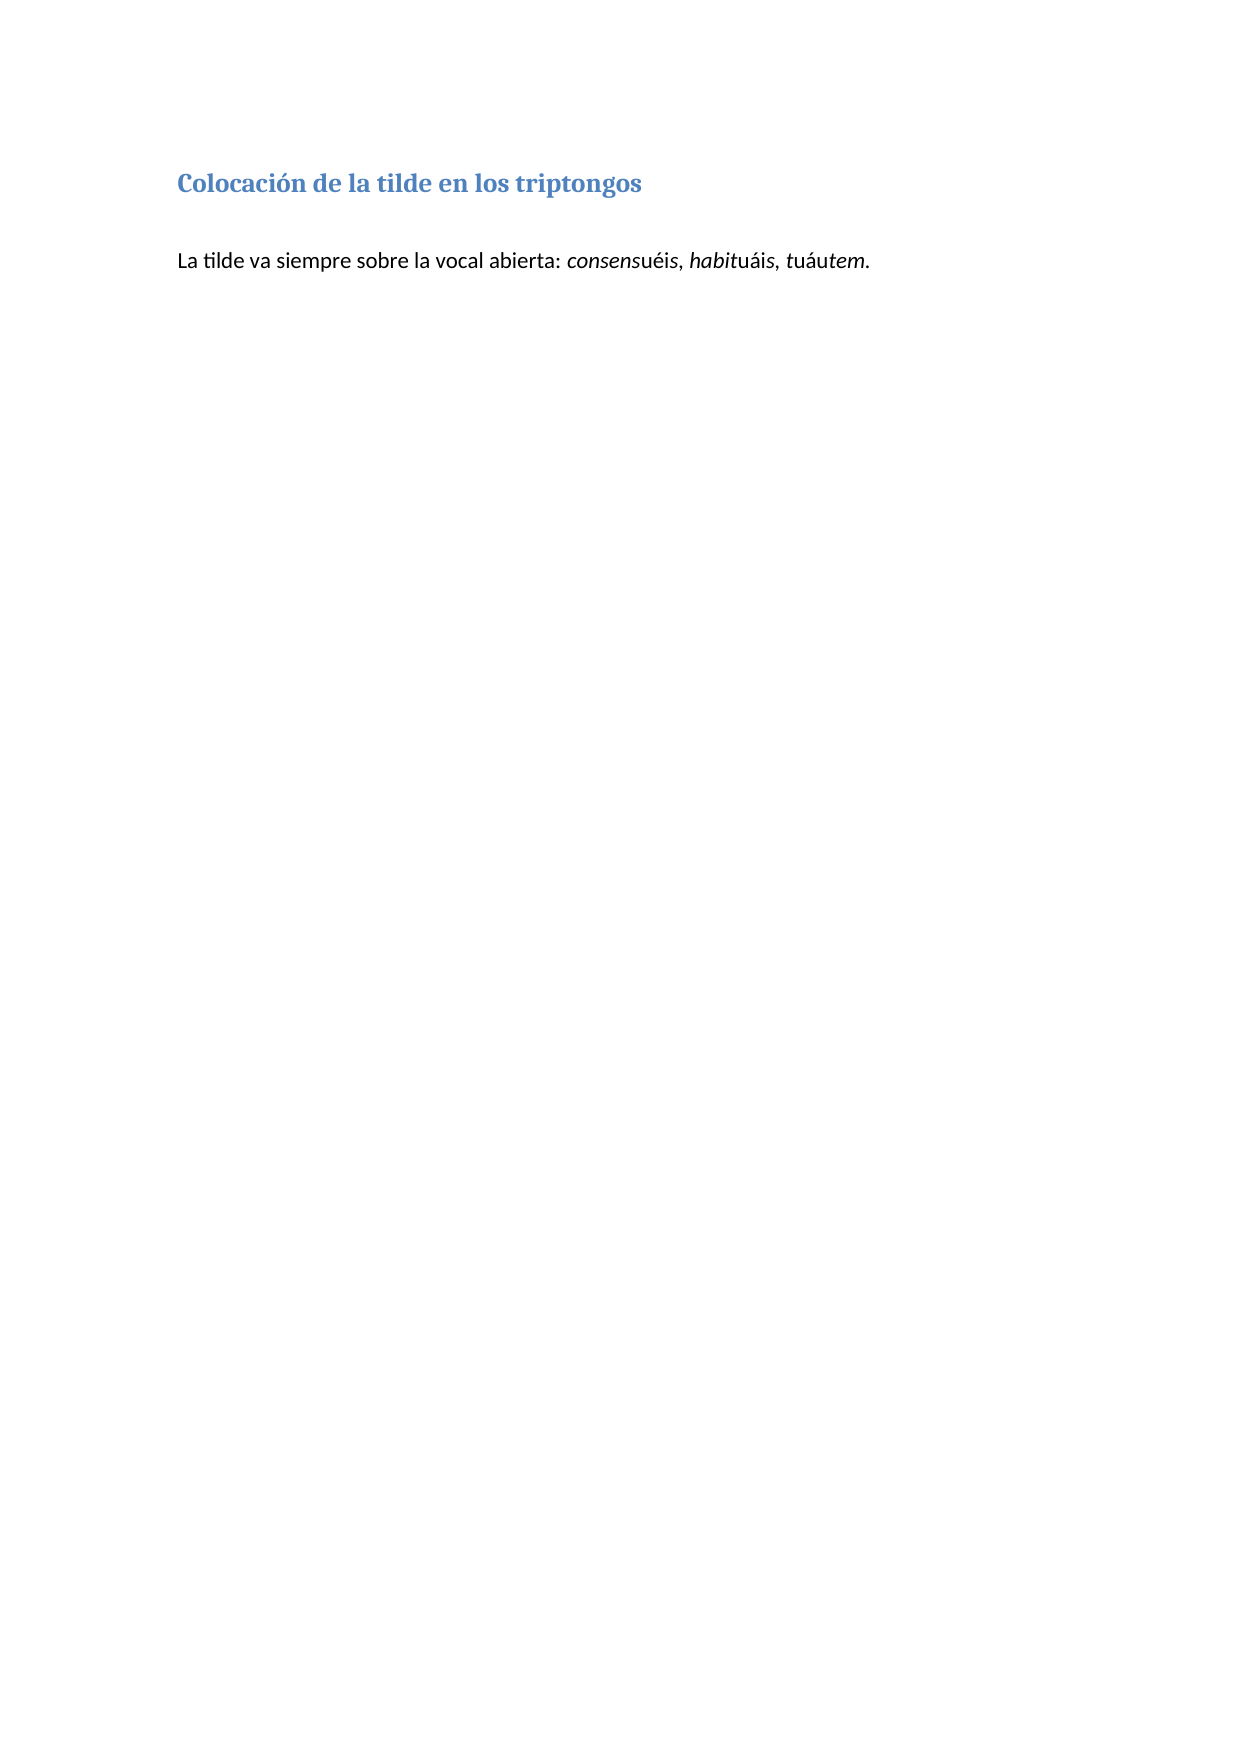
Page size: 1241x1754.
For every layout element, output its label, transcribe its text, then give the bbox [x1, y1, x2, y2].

text La tilde va siempre sobre la vocal abierta: consensuéis, habituáis, tuáutem. [177, 246, 1063, 274]
subtitle Colocación de la tilde en los triptongos [177, 168, 1063, 199]
